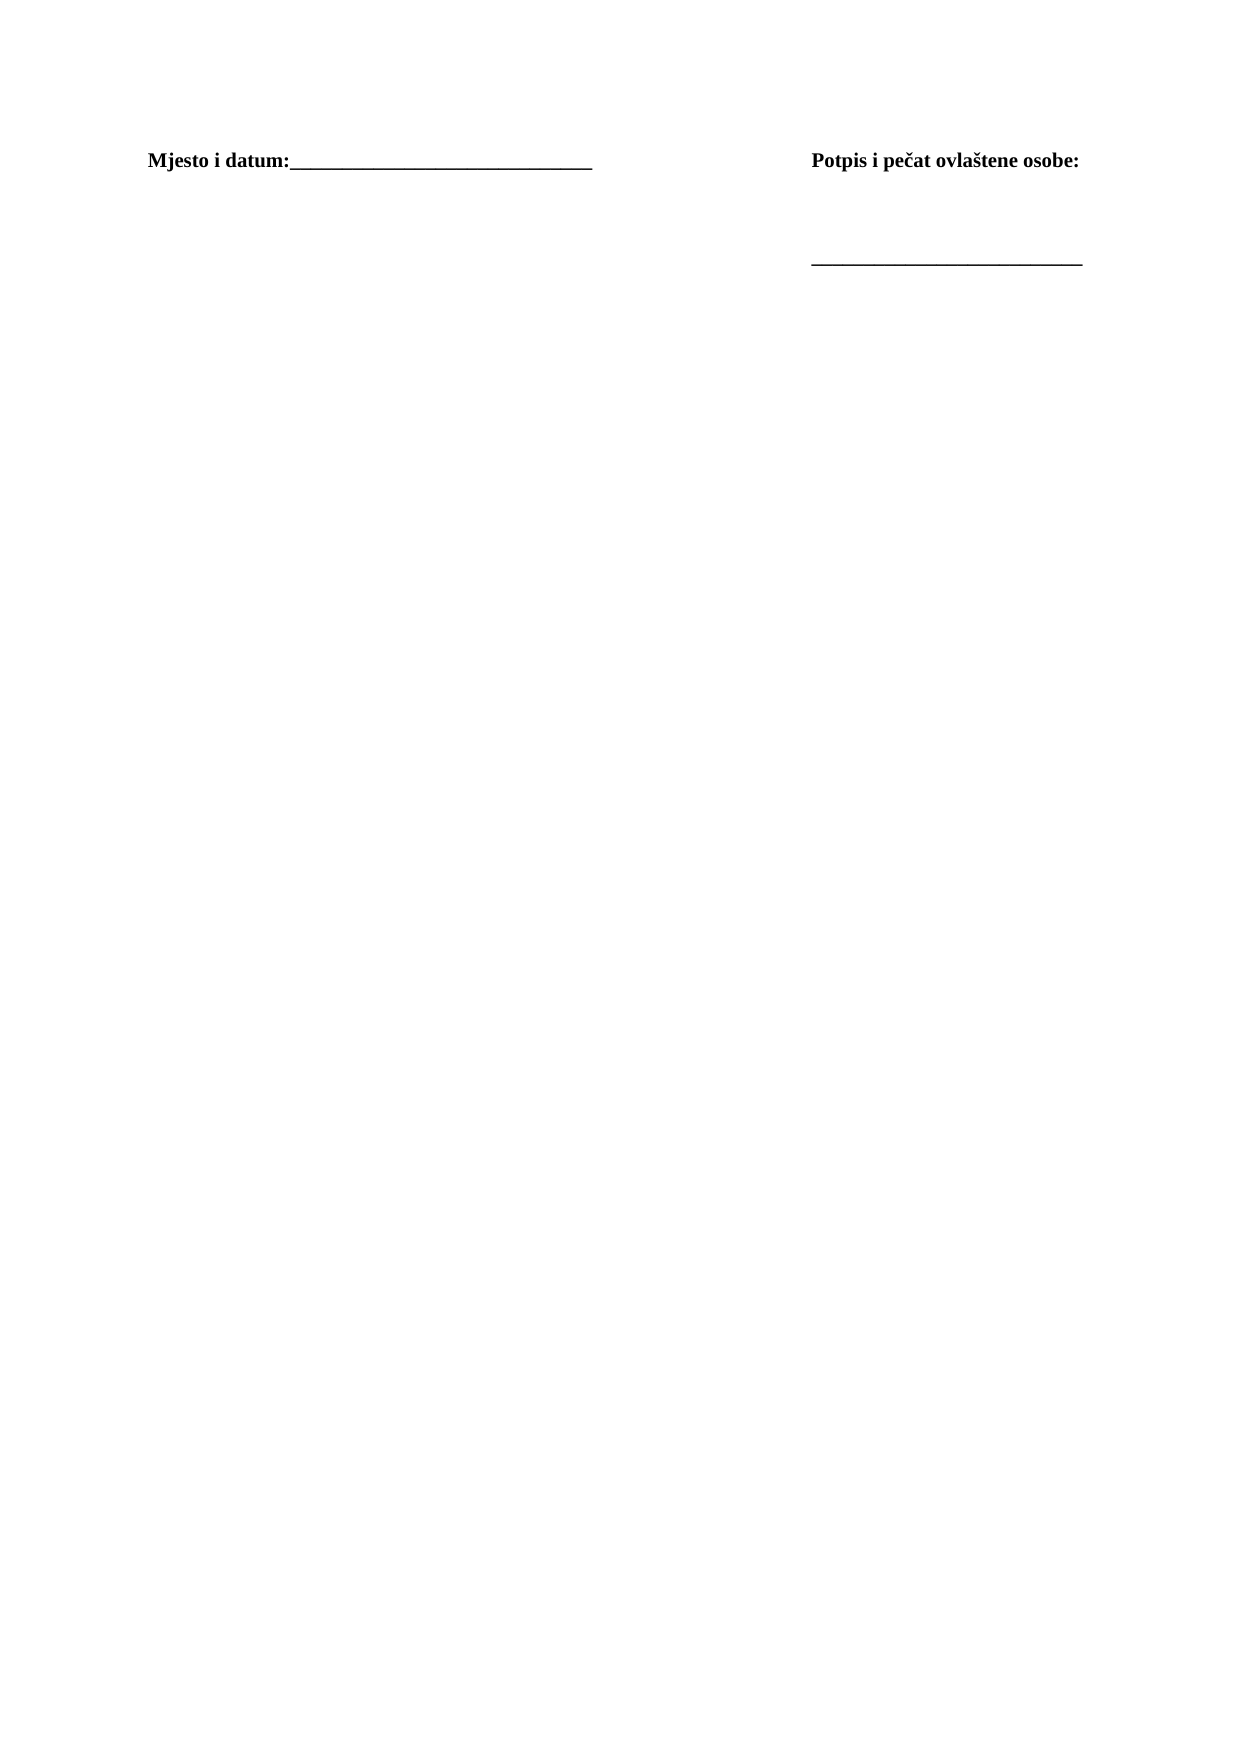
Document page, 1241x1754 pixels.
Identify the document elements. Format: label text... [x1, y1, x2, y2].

text __________________________ [148, 244, 1093, 268]
text Mjesto i datum:_____________________________ Potpis i pečat ovlaštene osobe: [148, 148, 1093, 172]
